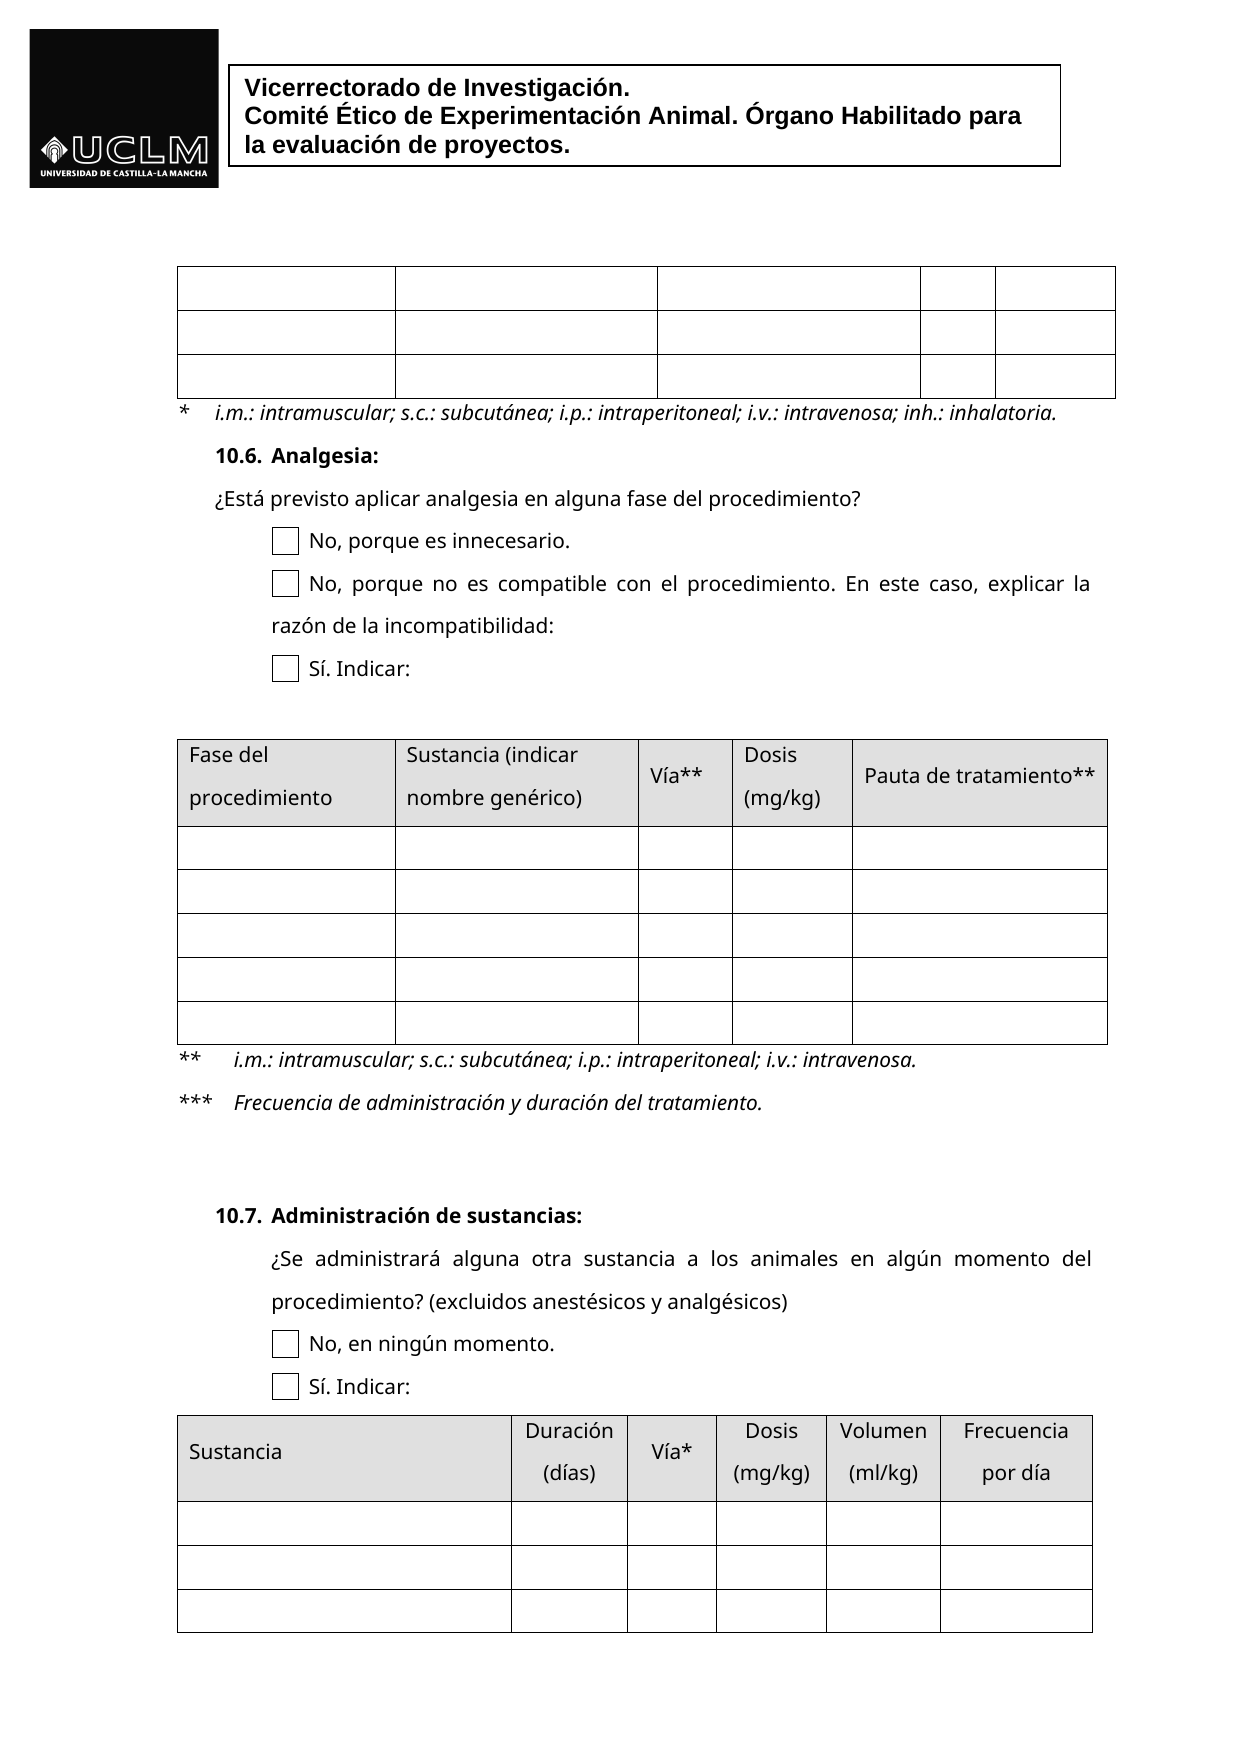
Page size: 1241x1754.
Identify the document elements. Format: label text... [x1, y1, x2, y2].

table_cell [733, 1002, 852, 1044]
table_cell [921, 267, 995, 310]
table_cell [178, 1002, 395, 1044]
table_header Sustancia (indicar nombre genérico) [396, 740, 638, 826]
table_cell [717, 1546, 826, 1588]
text Sí. Indicar: [271, 654, 1092, 682]
list Administración de sustancias: [215, 1202, 1092, 1230]
table_cell [996, 311, 1115, 354]
table_header Duración (días) [512, 1416, 627, 1501]
table_cell [178, 355, 395, 397]
table_cell [639, 827, 732, 869]
table_cell [639, 914, 732, 957]
table_cell [717, 1590, 826, 1632]
table_cell [396, 870, 638, 913]
table_cell [396, 827, 638, 869]
list Analgesia: [215, 441, 1092, 469]
table_cell [733, 870, 852, 913]
text No, en ningún momento. [271, 1329, 1092, 1358]
table_cell [733, 827, 852, 869]
table_header Sustancia [178, 1416, 511, 1501]
table_header Fase del procedimiento [178, 740, 395, 826]
table_cell [658, 311, 920, 354]
table_header Dosis (mg/kg) [717, 1416, 826, 1501]
table_cell [921, 355, 995, 397]
table_cell [512, 1546, 627, 1588]
table_cell [853, 1002, 1107, 1044]
text * i.m.: intramuscular; s.c.: subcutánea; i.p.: intraperitoneal; i.v.: intravenosa; inh.: inhalatoria. [177, 399, 1096, 427]
table_cell [396, 1002, 638, 1044]
table_cell [396, 958, 638, 1001]
table_cell [827, 1590, 940, 1632]
table_cell [853, 914, 1107, 957]
table_cell [178, 914, 395, 957]
table_cell [827, 1502, 940, 1545]
table_cell [827, 1546, 940, 1588]
text No, porque no es compatible con el procedimiento. En este caso, explicar la razón de la incompatibilidad: [271, 569, 1092, 640]
table_cell [853, 870, 1107, 913]
table_cell [178, 1590, 511, 1632]
table_cell [396, 311, 657, 354]
table_cell [639, 1002, 732, 1044]
table_cell [921, 311, 995, 354]
table_cell [628, 1590, 716, 1632]
table_cell [733, 958, 852, 1001]
table_cell [658, 355, 920, 397]
text ** i.m.: intramuscular; s.c.: subcutánea; i.p.: intraperitoneal; i.v.: intravenosa. [177, 1045, 1096, 1074]
table_header Vía** [639, 740, 732, 826]
table_cell [717, 1502, 826, 1545]
text Sí. Indicar: [271, 1372, 1092, 1401]
table_header Vía* [628, 1416, 716, 1501]
table_cell [178, 870, 395, 913]
table_cell [639, 870, 732, 913]
table_header Frecuencia por día [941, 1416, 1092, 1501]
table_cell [996, 355, 1115, 397]
table_cell [628, 1546, 716, 1588]
table_cell [733, 914, 852, 957]
table_cell [178, 1546, 511, 1588]
table_cell [178, 267, 395, 310]
table_cell [941, 1502, 1092, 1545]
text ¿Se administrará alguna otra sustancia a los animales en algún momento del procedimiento? (excluidos anestésicos y analgésicos) [271, 1244, 1092, 1315]
picture [29, 29, 219, 188]
table_cell [178, 1502, 511, 1545]
table_cell [941, 1546, 1092, 1588]
table_cell [996, 267, 1115, 310]
table_cell [396, 355, 657, 397]
table_cell [853, 827, 1107, 869]
text No, porque es innecesario. [271, 526, 1092, 555]
table_cell [639, 958, 732, 1001]
table_header Dosis (mg/kg) [733, 740, 852, 826]
table_cell [853, 958, 1107, 1001]
text ¿Está previsto aplicar analgesia en alguna fase del procedimiento? [215, 484, 1092, 512]
text *** Frecuencia de administración y duración del tratamiento. [177, 1088, 1096, 1116]
table_cell [178, 958, 395, 1001]
table_cell [658, 267, 920, 310]
table_cell [396, 267, 657, 310]
table_cell [512, 1502, 627, 1545]
table_header Pauta de tratamiento** [853, 740, 1107, 826]
table_header Volumen (ml/kg) [827, 1416, 940, 1501]
table_cell [628, 1502, 716, 1545]
table_cell [396, 914, 638, 957]
table_cell [178, 827, 395, 869]
table_cell [941, 1590, 1092, 1632]
table_cell [512, 1590, 627, 1632]
table_cell [178, 311, 395, 354]
